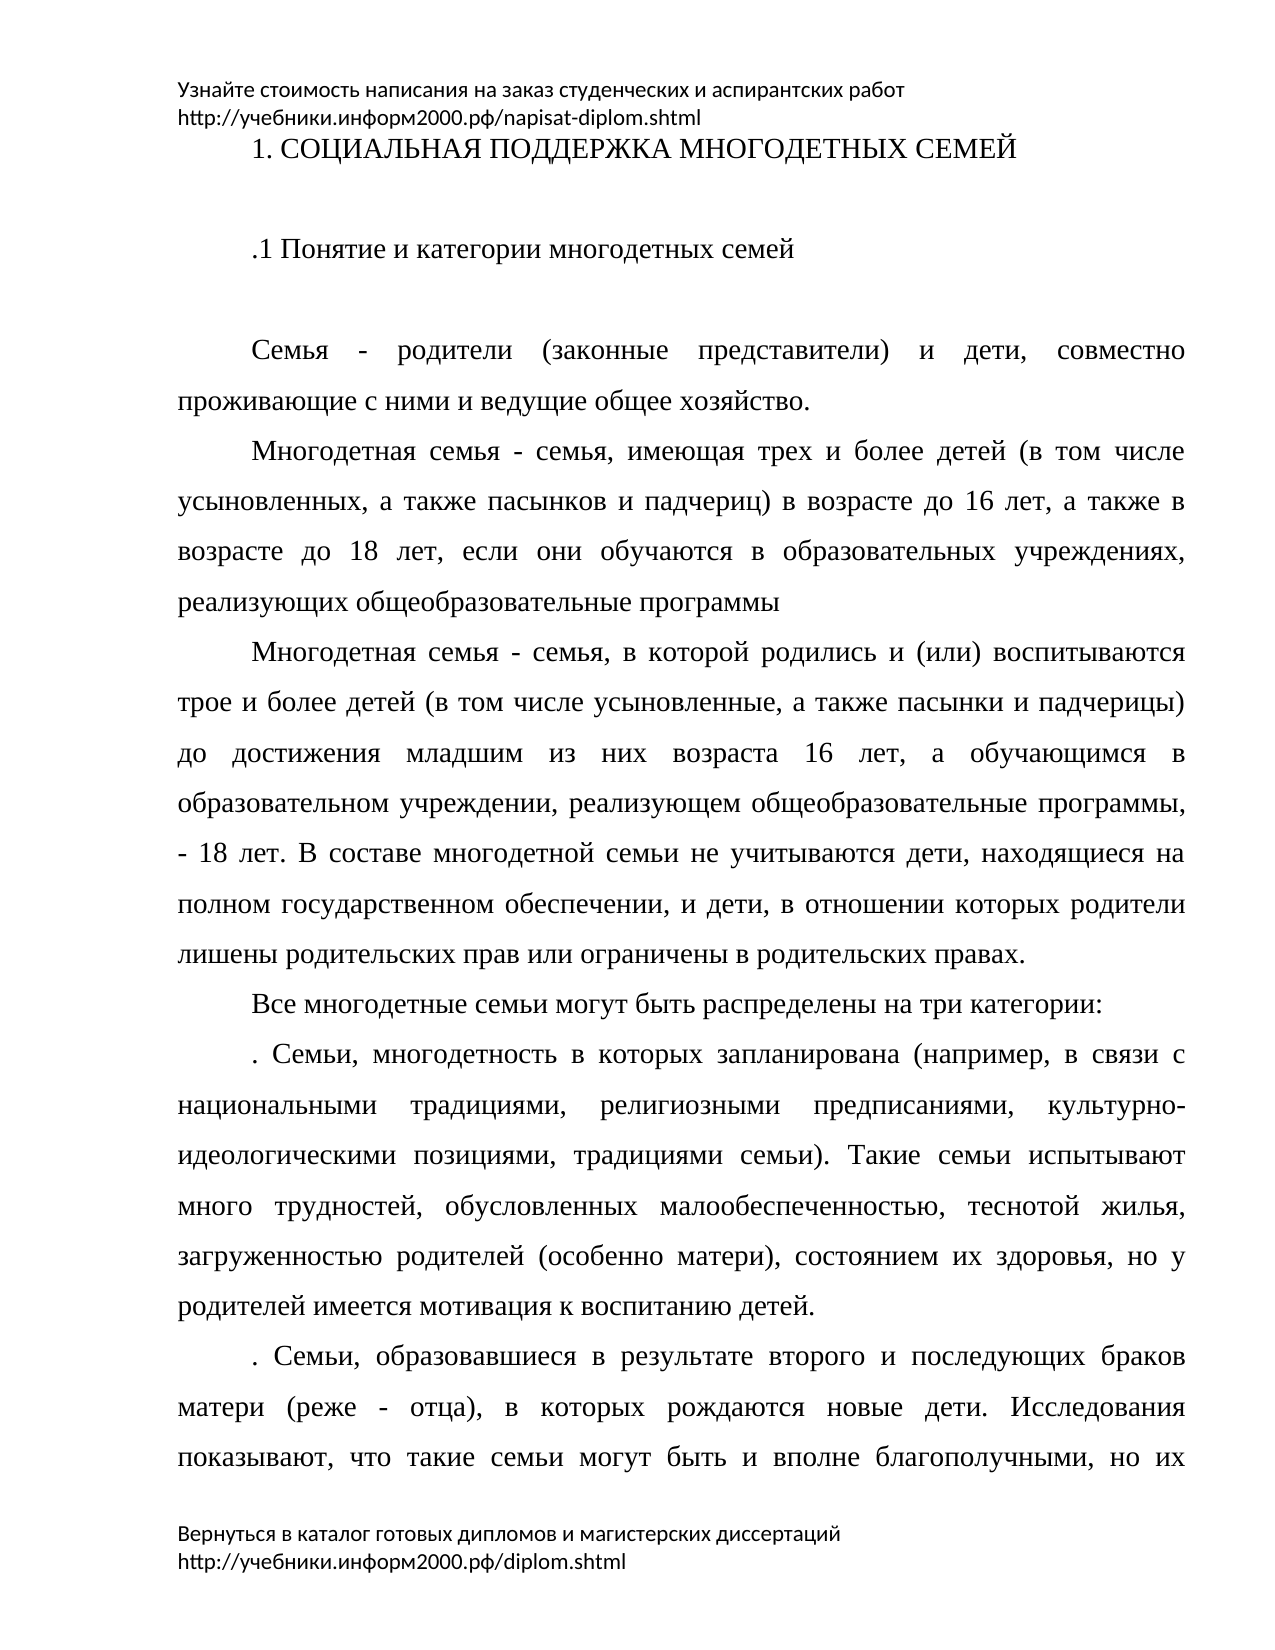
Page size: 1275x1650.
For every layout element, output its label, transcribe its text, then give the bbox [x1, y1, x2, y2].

text Семья - родители (законные представители) и дети, совместно проживающие с ними и ведущие общее хозяйство. [177, 332, 1186, 416]
text 1. СОЦИАЛЬНАЯ ПОДДЕРЖКА МНОГОДЕТНЫХ СЕМЕЙ [177, 131, 1186, 164]
text . Семьи, многодетность в которых запланирована (например, в связи с национальными традициями, религиозными предписаниями, культурно-идеологическими позициями, традициями семьи). Такие семьи испытывают много трудностей, обусловленных малообеспеченностью, теснотой жилья, загруженностью родителей (особенно матери), состоянием их здоровья, но у родителей имеется мотивация к воспитанию детей. [177, 1037, 1186, 1322]
text .1 Понятие и категории многодетных семей [177, 232, 1186, 265]
text Многодетная семья - семья, в которой родились и (или) воспитываются трое и более детей (в том числе усыновленные, а также пасынки и падчерицы) до достижения младшим из них возраста 16 лет, а обучающимся в образовательном учреждении, реализующем общеобразовательные программы, - 18 лет. В составе многодетной семьи не учитываются дети, находящиеся на полном государственном обеспечении, и дети, в отношении которых родители лишены родительских прав или ограничены в родительских правах. [177, 634, 1186, 969]
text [177, 1338, 1186, 1473]
text Все многодетные семьи могут быть распределены на три категории: [177, 986, 1186, 1020]
text Многодетная семья - семья, имеющая трех и более детей (в том числе усыновленных, а также пасынков и падчериц) в возрасте до 16 лет, а также в возрасте до 18 лет, если они обучаются в образовательных учреждениях, реализующих общеобразовательные программы [177, 433, 1186, 617]
